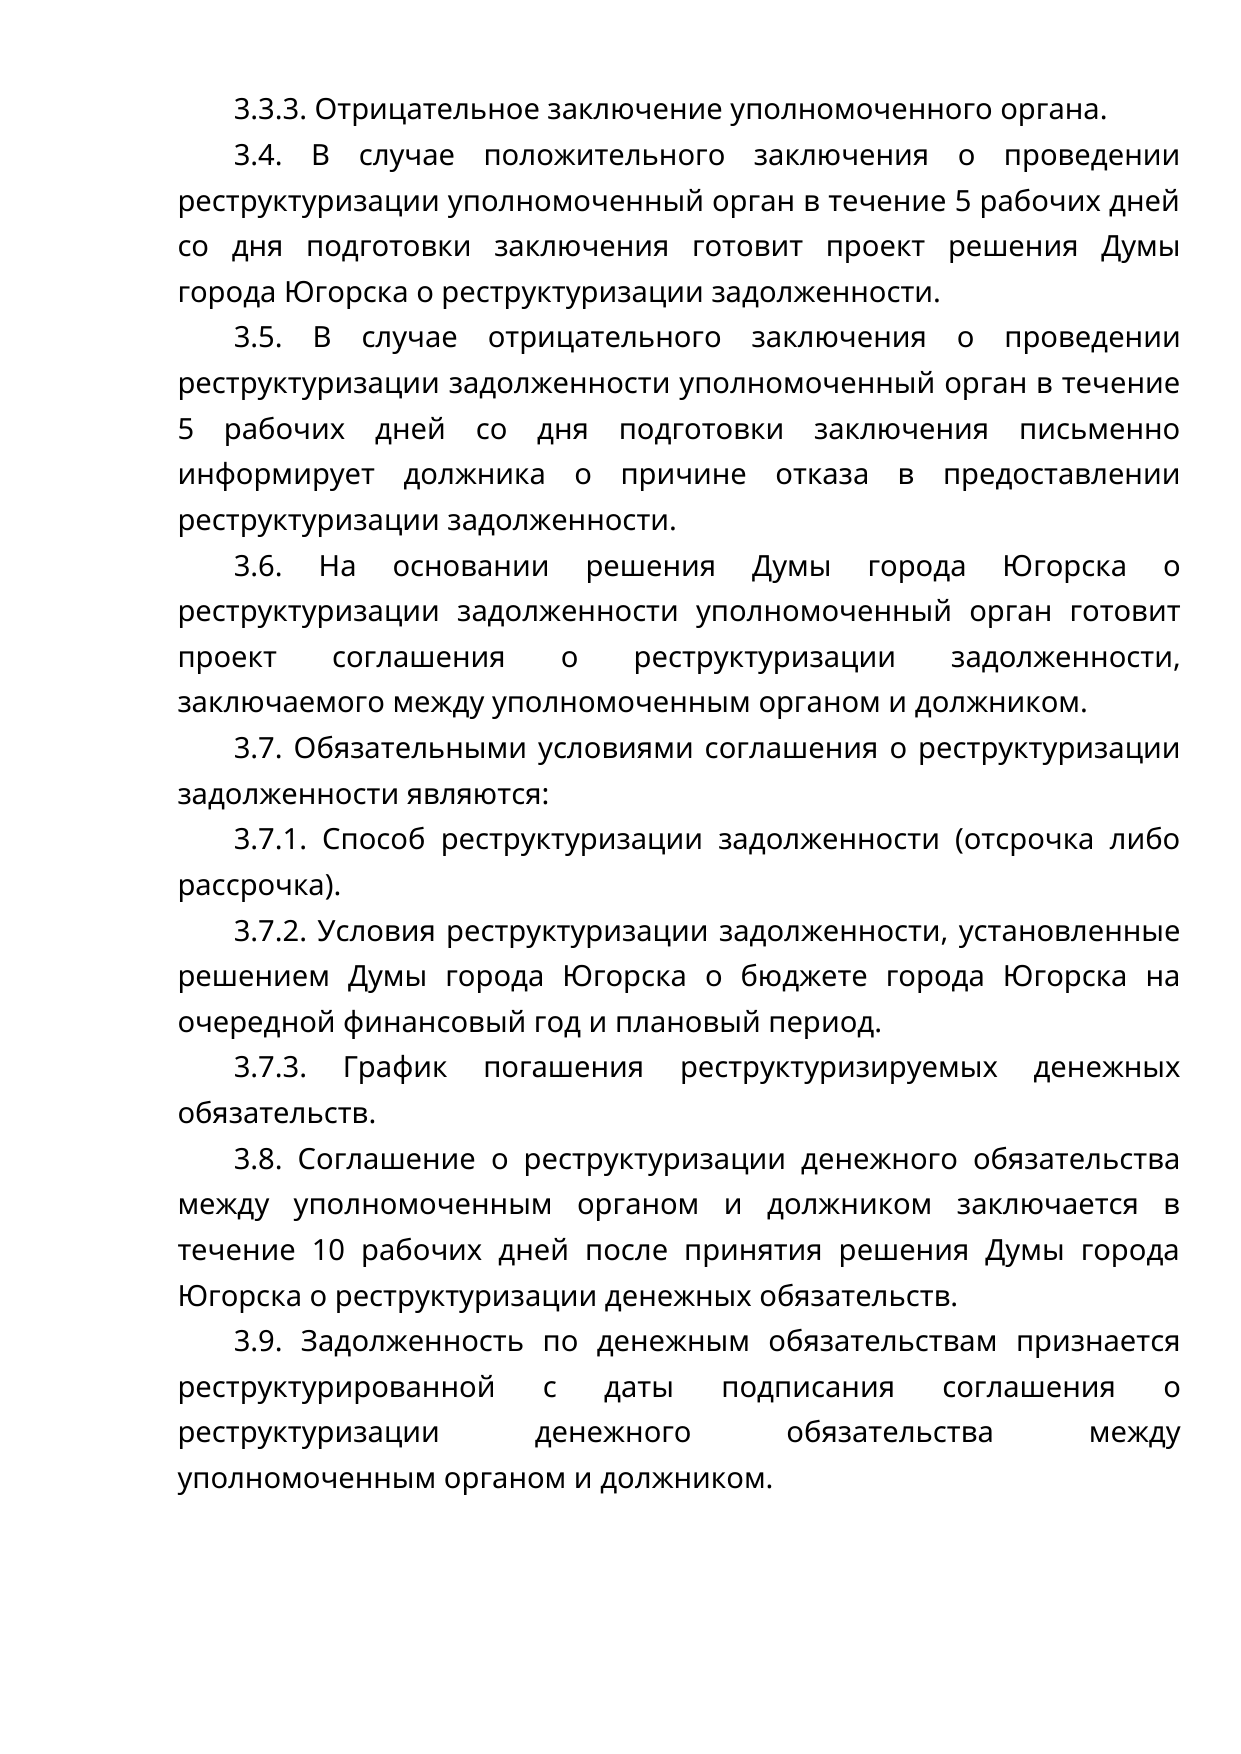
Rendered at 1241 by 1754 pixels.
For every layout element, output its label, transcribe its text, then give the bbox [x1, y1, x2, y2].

text 3.7.1. Способ реструктуризации задолженности (отсрочка либо рассрочка). [177, 819, 1181, 904]
text 3.5. В случае отрицательного заключения о проведении реструктуризации задолженности уполномоченный орган в течение 5 рабочих дней со дня подготовки заключения письменно информирует должника о причине отказа в предоставлении реструктуризации задолженности. [177, 317, 1181, 539]
text 3.7. Обязательными условиями соглашения о реструктуризации задолженности являются: [177, 727, 1181, 813]
text 3.7.3. График погашения реструктуризируемых денежных обязательств. [177, 1047, 1181, 1132]
text 3.9. Задолженность по денежным обязательствам признается реструктурированной с даты подписания соглашения о реструктуризации денежного обязательства между уполномоченным органом и должником. [177, 1321, 1181, 1497]
text 3.7.2. Условия реструктуризации задолженности, установленные решением Думы города Югорска о бюджете города Югорска на очередной финансовый год и плановый период. [177, 910, 1181, 1041]
text 3.3.3. Отрицательное заключение уполномоченного органа. [177, 89, 1181, 128]
text 3.6. На основании решения Думы города Югорска о реструктуризации задолженности уполномоченный орган готовит проект соглашения о реструктуризации задолженности, заключаемого между уполномоченным органом и должником. [177, 545, 1181, 721]
text 3.4. В случае положительного заключения о проведении реструктуризации уполномоченный орган в течение 5 рабочих дней со дня подготовки заключения готовит проект решения Думы города Югорска о реструктуризации задолженности. [177, 134, 1181, 311]
text 3.8. Соглашение о реструктуризации денежного обязательства между уполномоченным органом и должником заключается в течение 10 рабочих дней после принятия решения Думы города Югорска о реструктуризации денежных обязательств. [177, 1138, 1181, 1314]
